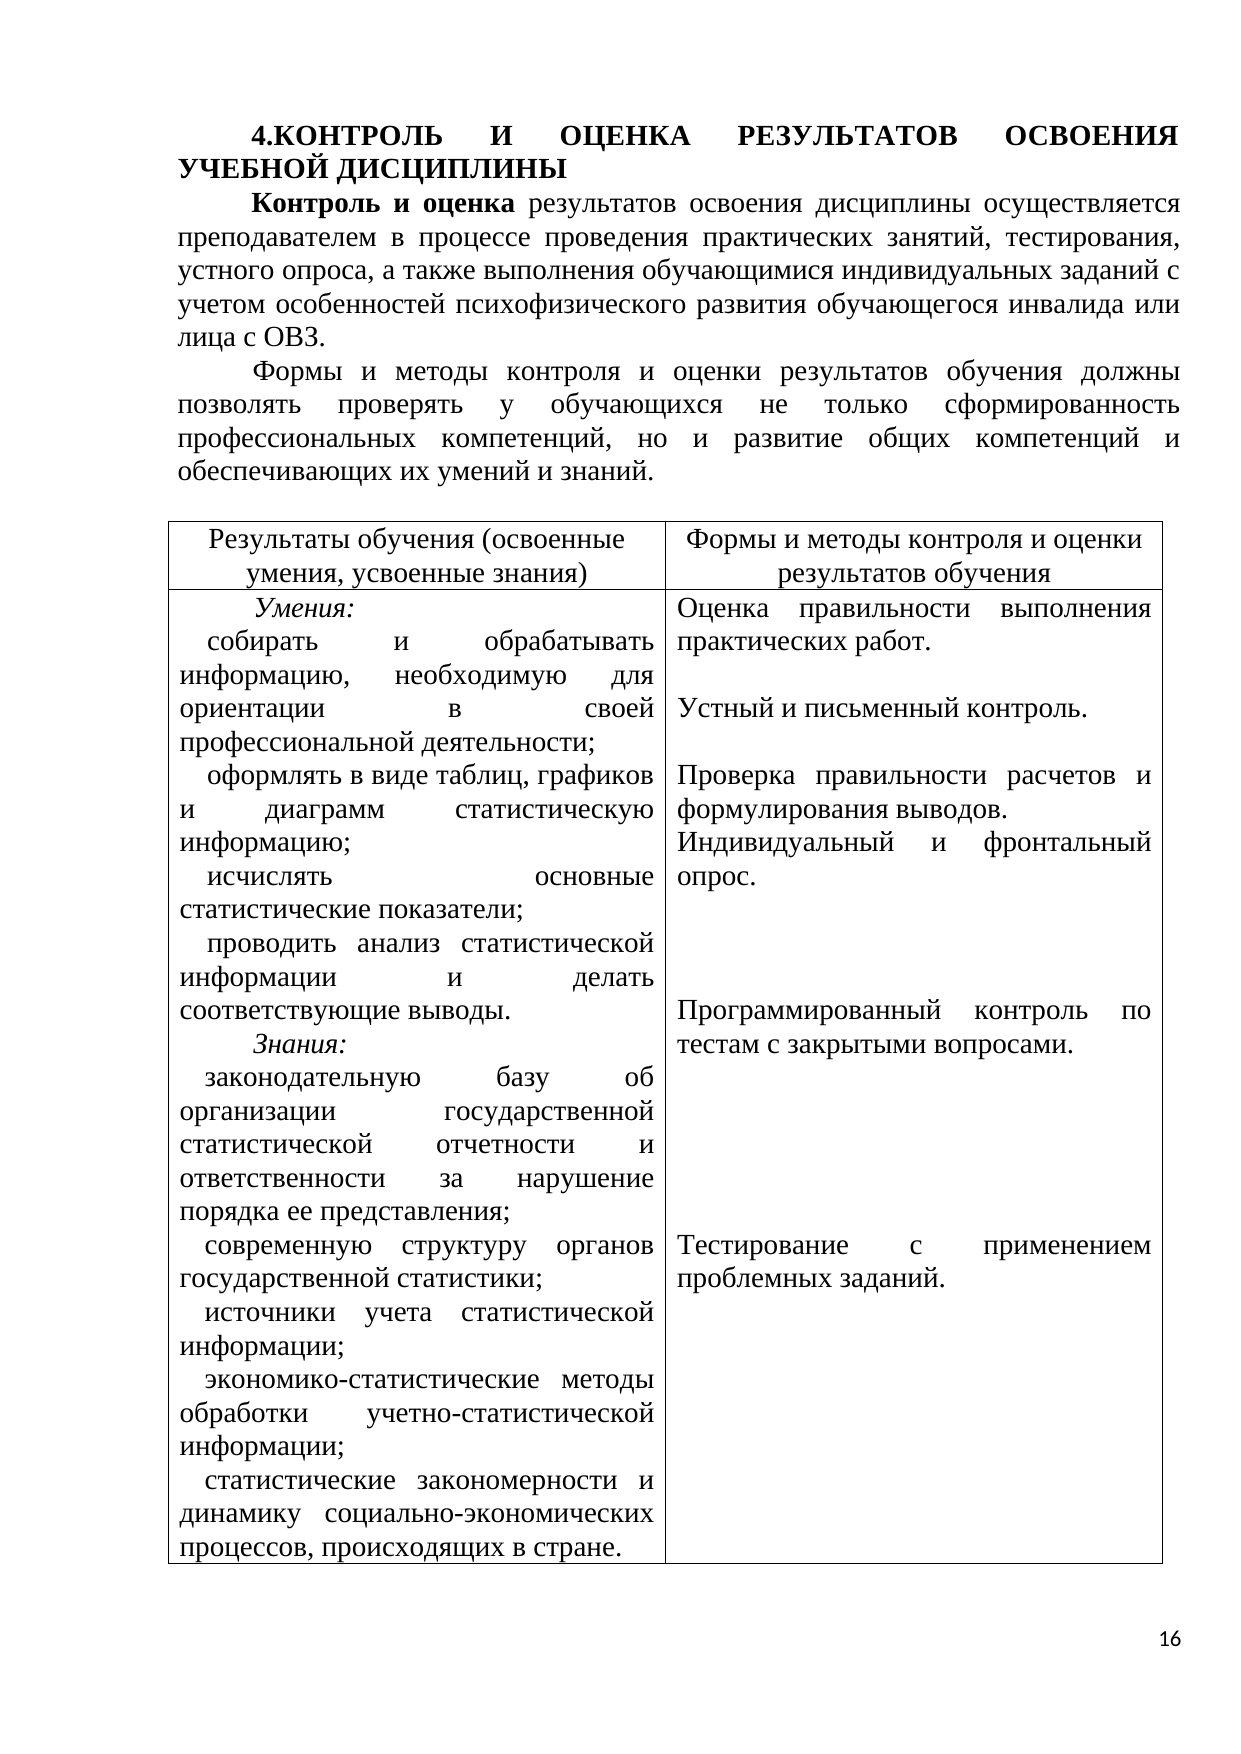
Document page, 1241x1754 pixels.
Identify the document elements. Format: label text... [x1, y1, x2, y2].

text 4.КОНТРОЛЬ И ОЦЕНКА РЕЗУЛЬТАТОВ ОСВОЕНИЯ УЧЕБНОЙ ДИСЦИПЛИНЫ [177, 118, 1179, 185]
text Формы и методы контроля и оценки результатов обучения должны позволять проверять у обучающихся не только сформированность профессиональных компетенций, но и развитие общих компетенций и обеспечивающих их умений и знаний. [177, 353, 1181, 487]
table_header Формы и методы контроля и оценки результатов обучения [666, 522, 1162, 589]
table_cell Оценка правильности выполнения практических работ. Устный и письменный контроль. Проверка правильности расчетов и формулирования выводов. Индивидуальный и фронтальный опрос. Программированный контроль по тестам с закрытыми вопросами. Тестирование с применением проблемных заданий. [666, 590, 1162, 1562]
text Контроль и оценка результатов освоения дисциплины осуществляется преподавателем в процессе проведения практических занятий, тестирования, устного опроса, а также выполнения обучающимися индивидуальных заданий с учетом особенностей психофизического развития обучающегося инвалида или лица с ОВЗ. [177, 185, 1181, 353]
table_header Результаты обучения (освоенные умения, усвоенные знания) [169, 522, 665, 589]
table_cell Умения: собирать и обрабатывать информацию, необходимую для ориентации в своей профессиональной деятельности; оформлять в виде таблиц, графиков и диаграмм статистическую информацию; исчислять основные статистические показатели; проводить анализ статистической информации и делать соответствующие выводы. Знания: законодательную базу об организации государственной статистической отчетности и ответственности за нарушение порядка ее представления; современную структуру органов государственной статистики; источники учета статистической информации; экономико-статистические методы обработки учетно-статистической информации; статистические закономерности и динамику социально-экономических процессов, происходящих в стране. [169, 590, 665, 1562]
